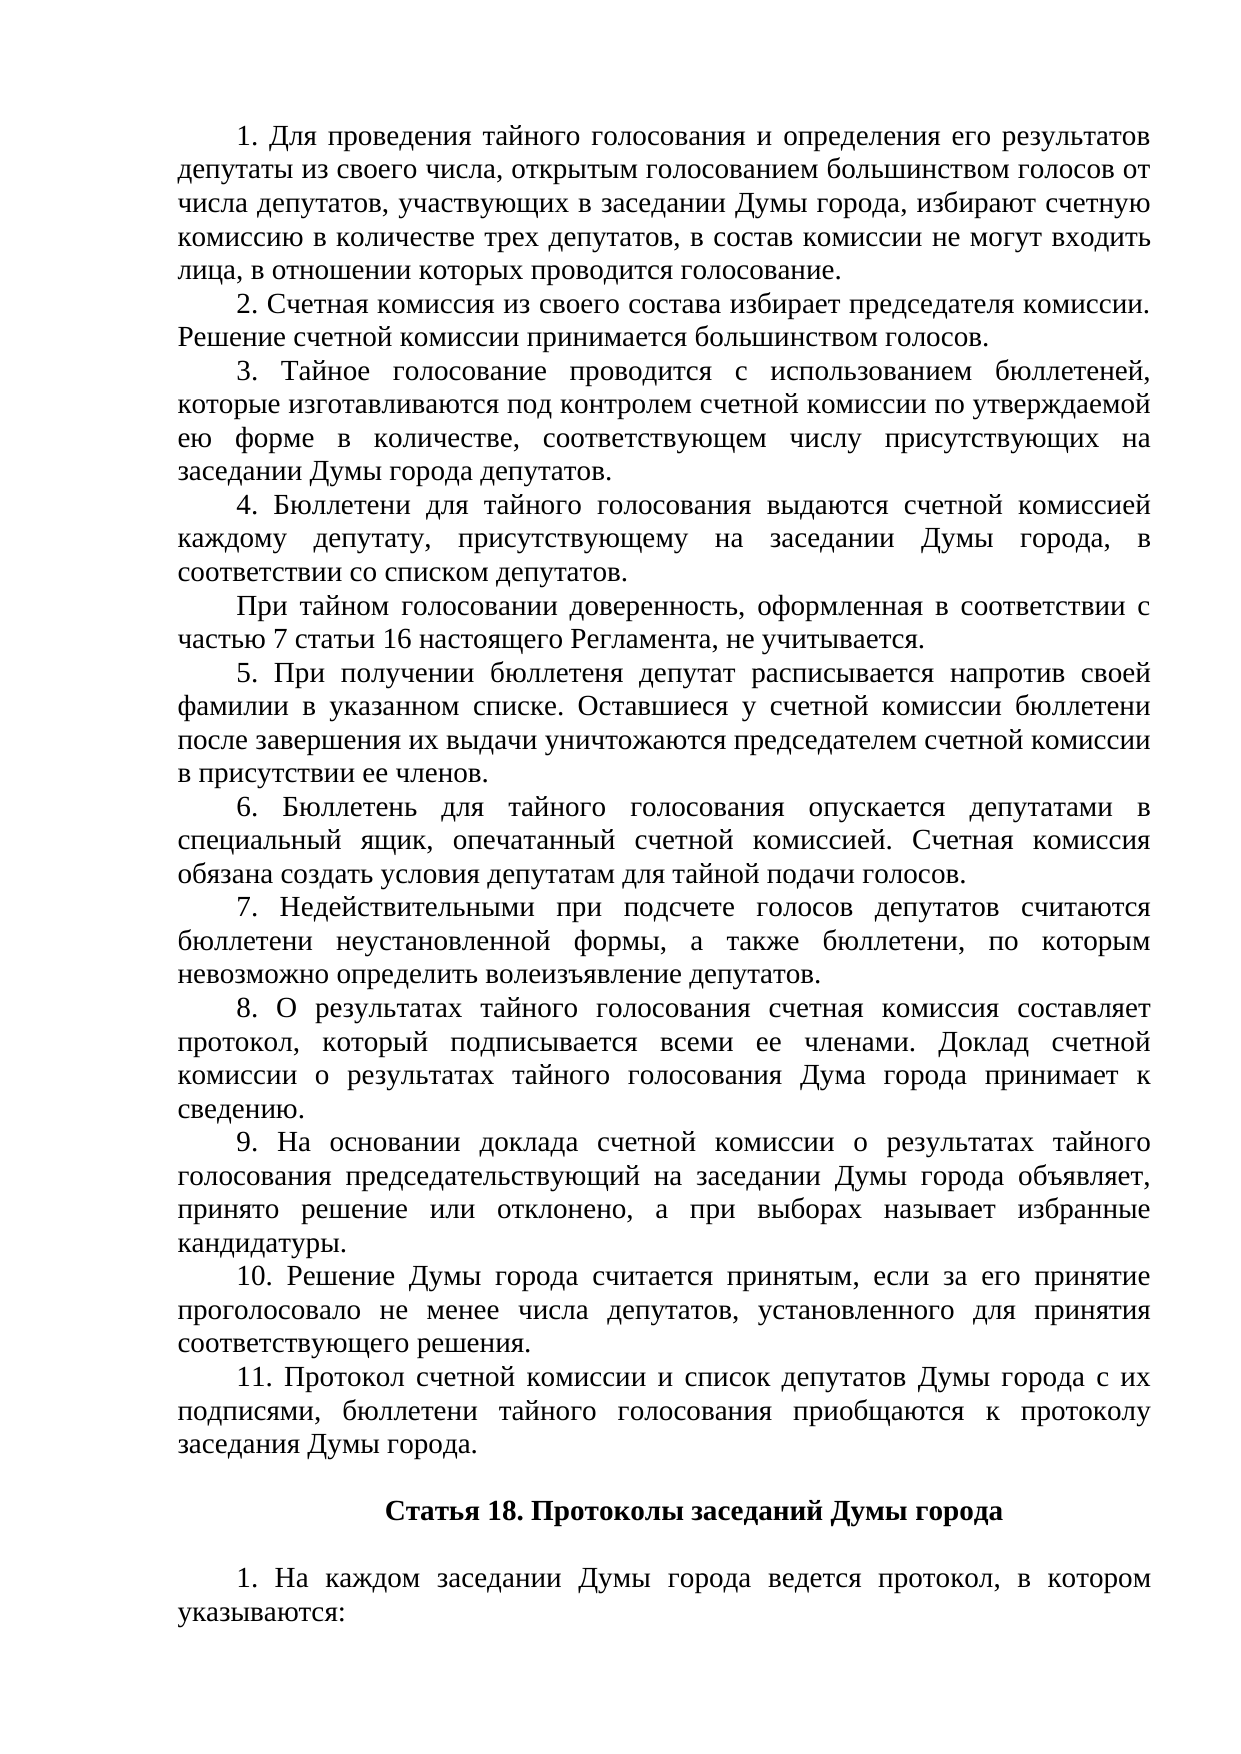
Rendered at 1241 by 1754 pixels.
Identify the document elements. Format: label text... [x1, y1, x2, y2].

text 7. Недействительными при подсчете голосов депутатов считаются бюллетени неустановленной формы, а также бюллетени, по которым невозможно определить волеизъявление депутатов. [177, 889, 1152, 990]
text 11. Протокол счетной комиссии и список депутатов Думы города с их подписями, бюллетени тайного голосования приобщаются к протоколу заседания Думы города. [177, 1359, 1152, 1460]
text 1. На каждом заседании Думы города ведется протокол, в котором указываются: [177, 1560, 1152, 1627]
text 6. Бюллетень для тайного голосования опускается депутатами в специальный ящик, опечатанный счетной комиссией. Счетная комиссия обязана создать условия депутатам для тайной подачи голосов. [177, 789, 1152, 889]
text 9. На основании доклада счетной комиссии о результатах тайного голосования председательствующий на заседании Думы города объявляет, принято решение или отклонено, а при выборах называет избранные кандидатуры. [177, 1124, 1152, 1258]
text 2. Счетная комиссия из своего состава избирает председателя комиссии. Решение счетной комиссии принимается большинством голосов. [177, 286, 1152, 353]
text 1. Для проведения тайного голосования и определения его результатов депутаты из своего числа, открытым голосованием большинством голосов от числа депутатов, участвующих в заседании Думы города, избирают счетную комиссию в количестве трех депутатов, в состав комиссии не могут входить лица, в отношении которых проводится голосование. [177, 118, 1152, 286]
text 8. О результатах тайного голосования счетная комиссия составляет протокол, который подписывается всеми ее членами. Доклад счетной комиссии о результатах тайного голосования Дума города принимает к сведению. [177, 990, 1152, 1124]
text 5. При получении бюллетеня депутат расписывается напротив своей фамилии в указанном списке. Оставшиеся у счетной комиссии бюллетени после завершения их выдачи уничтожаются председателем счетной комиссии в присутствии ее членов. [177, 655, 1152, 789]
text 3. Тайное голосование проводится с использованием бюллетеней, которые изготавливаются под контролем счетной комиссии по утверждаемой ею форме в количестве, соответствующем числу присутствующих на заседании Думы города депутатов. [177, 353, 1152, 487]
text Статья 18. Протоколы заседаний Думы города [177, 1493, 1152, 1527]
text При тайном голосовании доверенность, оформленная в соответствии с частью 7 статьи 16 настоящего Регламента, не учитывается. [177, 588, 1152, 655]
text 4. Бюллетени для тайного голосования выдаются счетной комиссией каждому депутату, присутствующему на заседании Думы города, в соответствии со списком депутатов. [177, 487, 1152, 588]
text 10. Решение Думы города считается принятым, если за его принятие проголосовало не менее числа депутатов, установленного для принятия соответствующего решения. [177, 1258, 1152, 1359]
